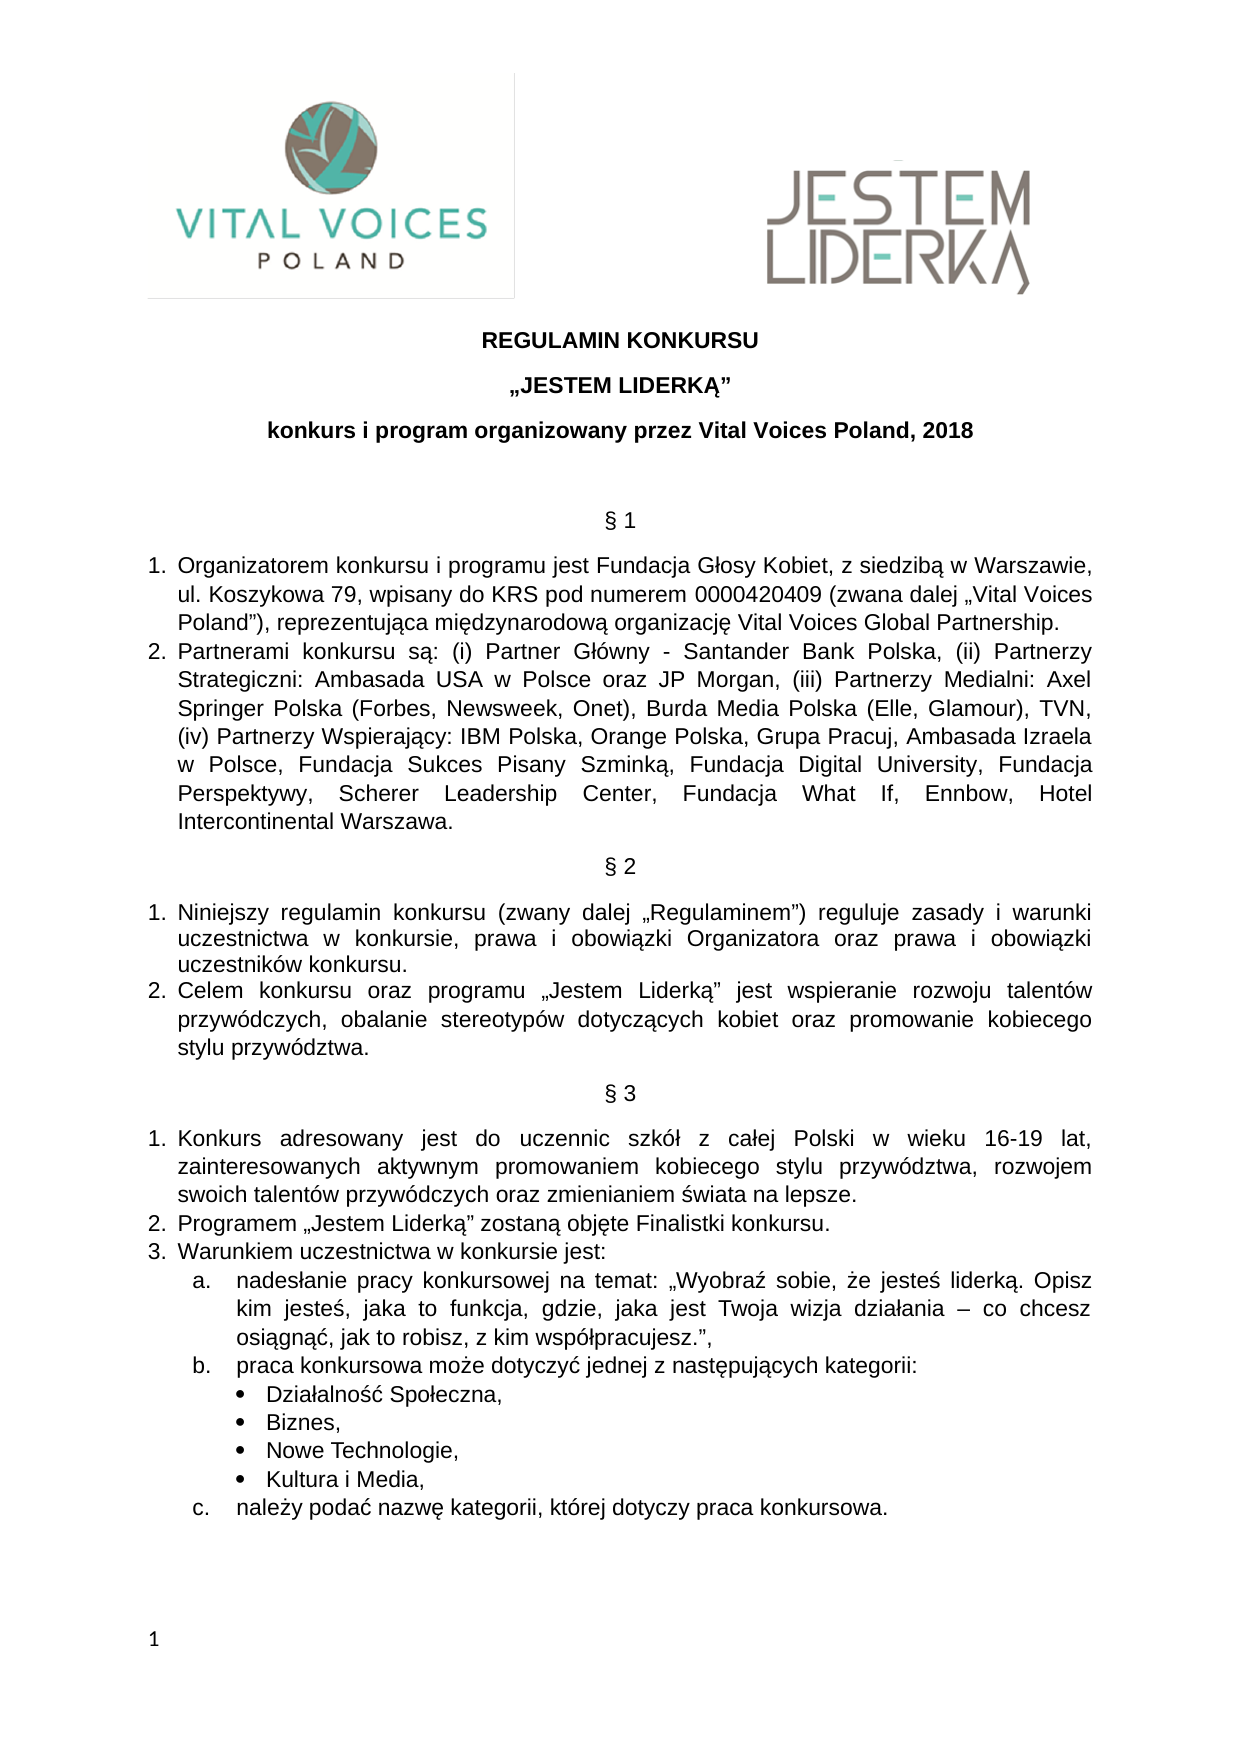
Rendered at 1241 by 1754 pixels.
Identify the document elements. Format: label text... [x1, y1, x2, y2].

list Działalność Społeczna, [236, 1381, 1093, 1407]
list Kultura i Media, [236, 1466, 1093, 1492]
list Celem konkursu oraz programu „Jestem Liderką” jest wspieranie rozwoju talentów przywódczych, obalanie stereotypów dotyczących kobiet oraz promowanie kobiecego stylu przywództwa. [148, 977, 1093, 1061]
text REGULAMIN KONKURSU [148, 327, 1093, 353]
text § 1 [148, 507, 1093, 533]
text konkurs i program organizowany przez Vital Voices Poland, 2018 [148, 417, 1093, 443]
list Warunkiem uczestnictwa w konkursie jest: [148, 1238, 1093, 1265]
list Partnerami konkursu są: (i) Partner Główny - Santander Bank Polska, (ii) Partnerzy Strategiczni: Ambasada USA w Polsce oraz JP Morgan, (iii) Partnerzy Medialni: Axel Springer Polska (Forbes, Newsweek, Onet), Burda Media Polska (Elle, Glamour), TVN, (iv) Partnerzy Wspierający: IBM Polska, Orange Polska, Grupa Pracuj, Ambasada Izraela w Polsce, Fundacja Sukces Pisany Szminką, Fundacja Digital University, Fundacja Perspektywy, Scherer Leadership Center, Fundacja What If, Ennbow, Hotel Intercontinental Warszawa. [148, 638, 1093, 834]
text § 2 [148, 853, 1093, 880]
list praca konkursowa może dotyczyć jednej z następujących kategorii: [192, 1352, 1093, 1378]
list Nowe Technologie, [236, 1437, 1093, 1464]
text § 3 [148, 1079, 1093, 1106]
picture [147, 73, 515, 299]
list Niniejszy regulamin konkursu (zwany dalej „Regulaminem”) reguluje zasady i warunki uczestnictwa w konkursie, prawa i obowiązki Organizatora oraz prawa i obowiązki uczestników konkursu. [148, 898, 1093, 977]
list nadesłanie pracy konkursowej na temat: „Wyobraź sobie, że jesteś liderką. Opisz kim jesteś, jaka to funkcja, gdzie, jaka jest Twoja wizja działania – co chcesz osiągnąć, jak to robisz, z kim współpracujesz.”, [192, 1267, 1093, 1350]
list należy podać nazwę kategorii, której dotyczy praca konkursowa. [192, 1494, 1093, 1521]
text „JESTEM LIDERKĄ” [148, 372, 1093, 398]
list Biznes, [236, 1409, 1093, 1435]
list Organizatorem konkursu i programu jest Fundacja Głosy Kobiet, z siedzibą w Warszawie, ul. Koszykowa 79, wpisany do KRS pod numerem 0000420409 (zwana dalej „Vital Voices Poland”), reprezentująca międzynarodową organizację Vital Voices Global Partnership. [148, 552, 1093, 636]
picture [706, 160, 1087, 299]
list Konkurs adresowany jest do uczennic szkół z całej Polski w wieku 16-19 lat, zainteresowanych aktywnym promowaniem kobiecego stylu przywództwa, rozwojem swoich talentów przywódczych oraz zmienianiem świata na lepsze. [148, 1124, 1093, 1208]
list Programem „Jestem Liderką” zostaną objęte Finalistki konkursu. [148, 1210, 1093, 1236]
